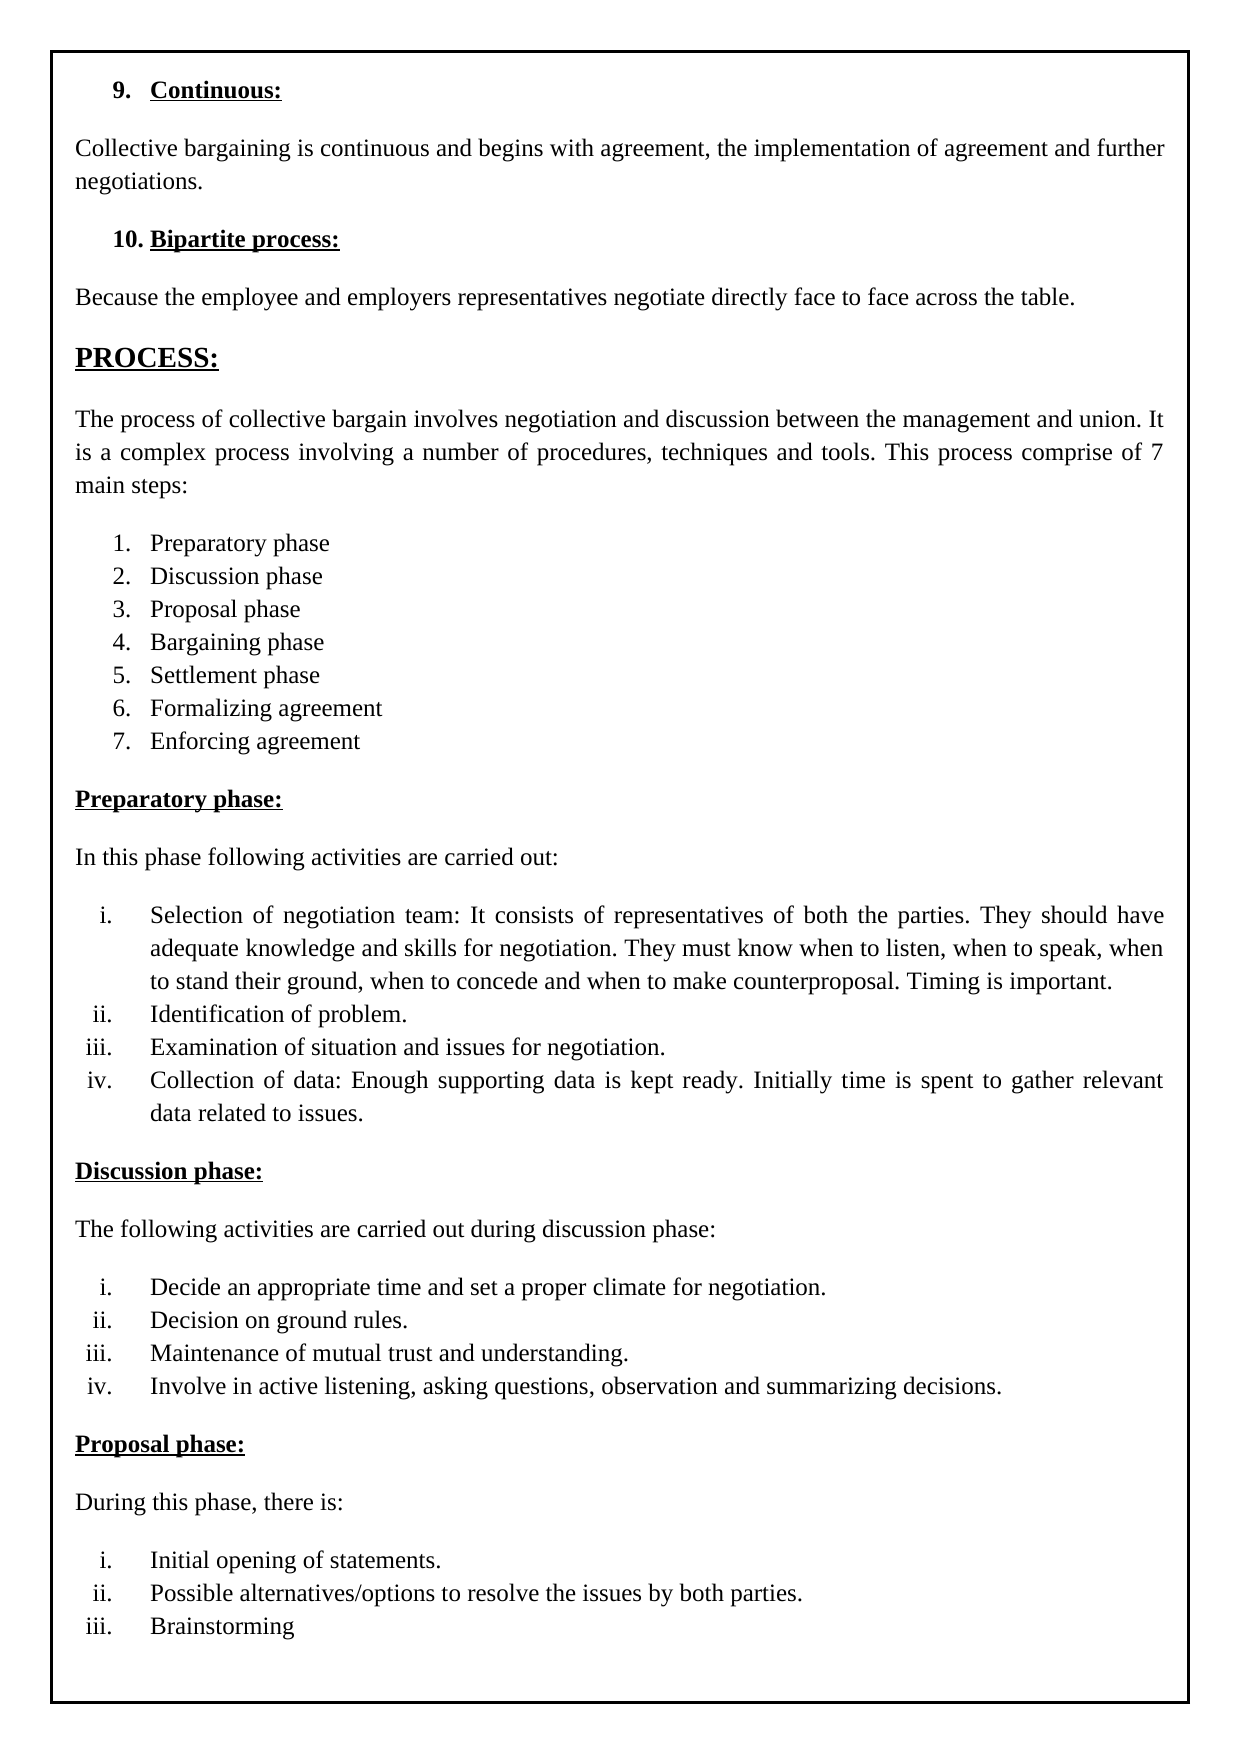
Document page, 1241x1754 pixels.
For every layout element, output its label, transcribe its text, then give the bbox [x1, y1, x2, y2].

list Preparatory phase [112, 528, 1165, 556]
list Involve in active listening, asking questions, observation and summarizing decisions. [112, 1371, 1165, 1400]
list Maintenance of mutual trust and understanding. [112, 1338, 1165, 1367]
text The process of collective bargain involves negotiation and discussion between the management and union. It is a complex process involving a number of procedures, techniques and tools. This process comprise of 7 main steps: [75, 404, 1165, 498]
list Discussion phase [112, 561, 1165, 589]
list Bargaining phase [112, 627, 1165, 656]
text Discussion phase: [75, 1156, 1165, 1185]
list Examination of situation and issues for negotiation. [112, 1032, 1165, 1061]
list Bipartite process: [112, 224, 1165, 253]
list Selection of negotiation team: It consists of representatives of both the parties. They should have adequate knowledge and skills for negotiation. They must know when to listen, when to speak, when to stand their ground, when to concede and when to make counterproposal. Timing is important. [112, 900, 1165, 995]
list Collection of data: Enough supporting data is kept ready. Initially time is spent to gather relevant data related to issues. [112, 1065, 1165, 1127]
text Collective bargaining is continuous and begins with agreement, the implementation of agreement and further negotiations. [75, 133, 1165, 195]
text Because the employee and employers representatives negotiate directly face to face across the table. [75, 282, 1165, 311]
list Brainstorming [112, 1611, 1165, 1640]
text Proposal phase: [75, 1429, 1165, 1458]
list Formalizing agreement [112, 693, 1165, 722]
list Enforcing agreement [112, 726, 1165, 754]
text Preparatory phase: [75, 784, 1165, 813]
list Proposal phase [112, 594, 1165, 622]
list Decide an appropriate time and set a proper climate for negotiation. [112, 1272, 1165, 1301]
list Identification of problem. [112, 999, 1165, 1028]
text The following activities are carried out during discussion phase: [75, 1214, 1165, 1243]
list Settlement phase [112, 660, 1165, 688]
list Initial opening of statements. [112, 1545, 1165, 1574]
text During this phase, there is: [75, 1487, 1165, 1516]
text In this phase following activities are carried out: [75, 842, 1165, 871]
list Continuous: [112, 75, 1165, 104]
text PROCESS: [75, 340, 1165, 374]
list Possible alternatives/options to resolve the issues by both parties. [112, 1578, 1165, 1607]
list Decision on ground rules. [112, 1305, 1165, 1334]
